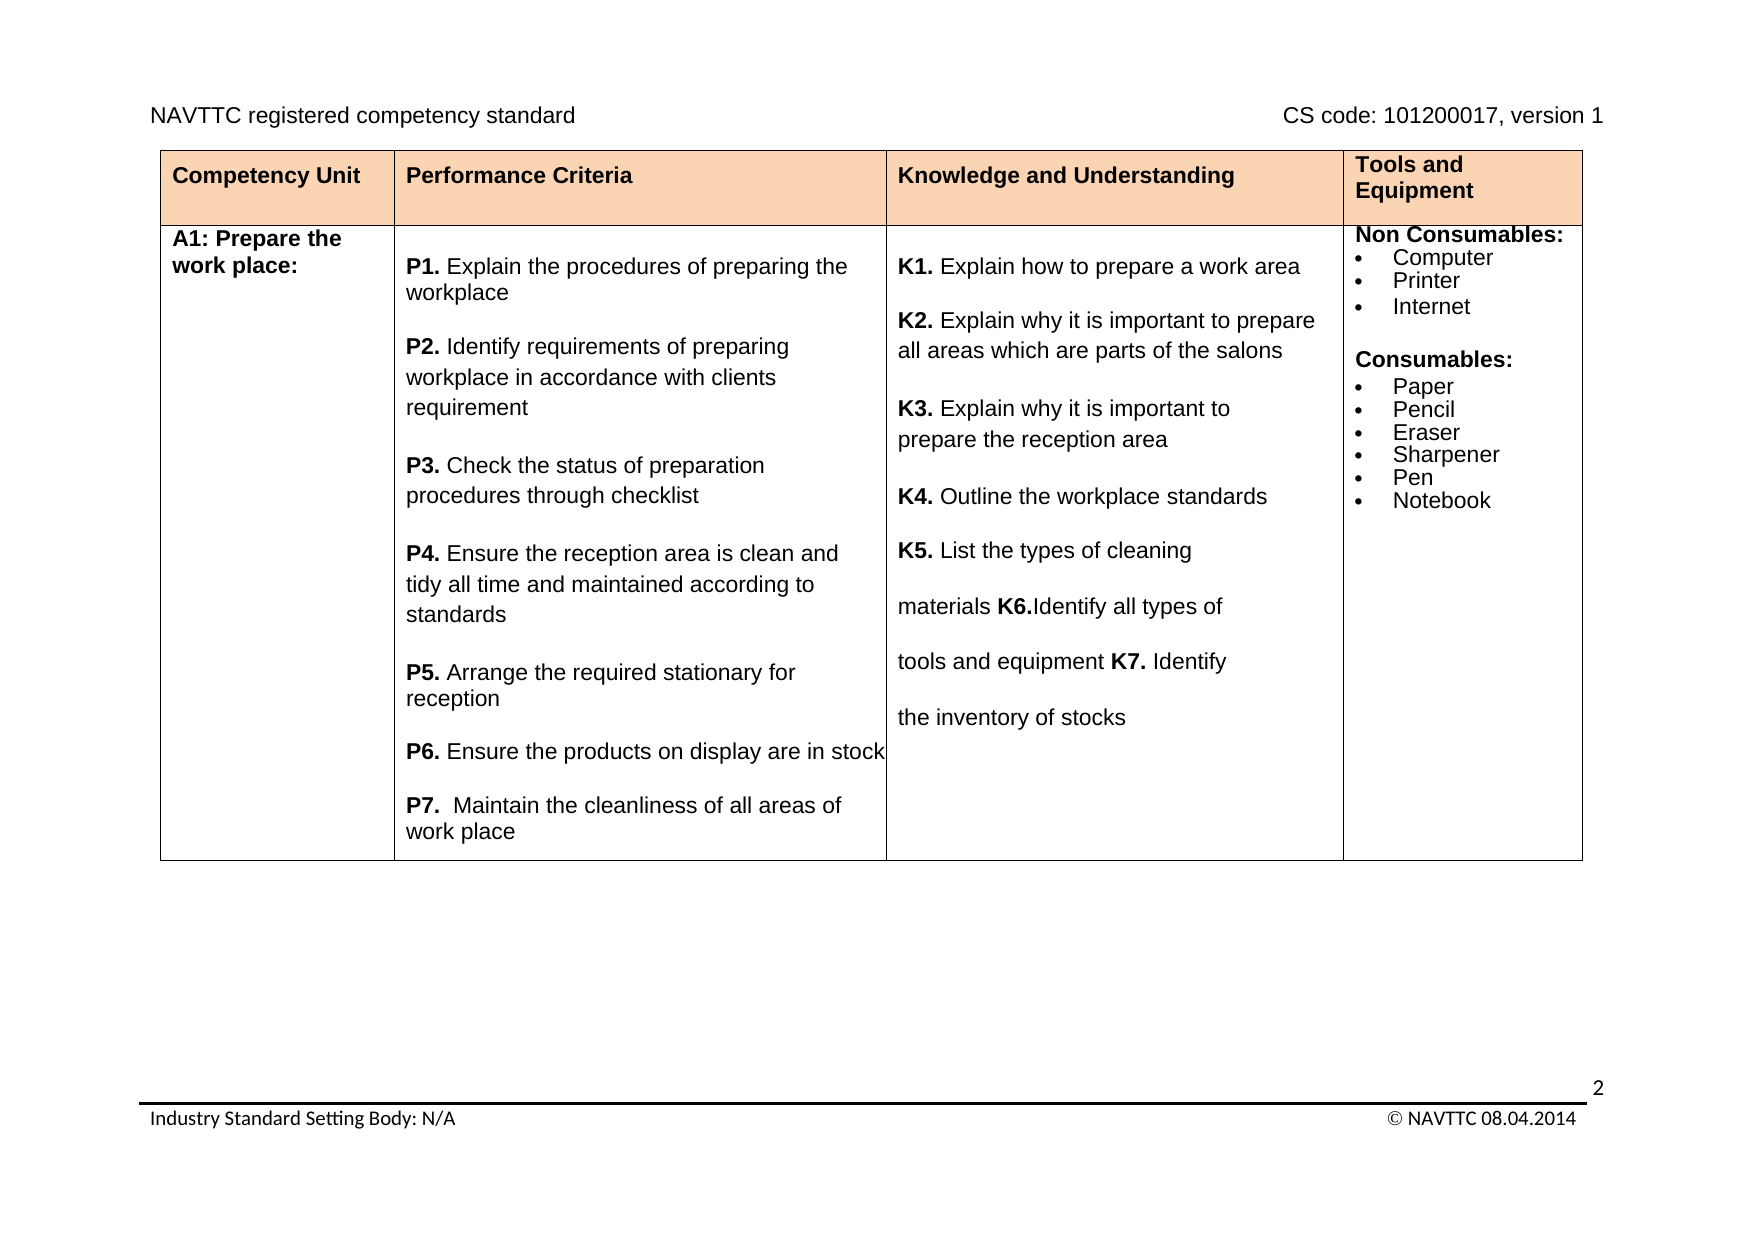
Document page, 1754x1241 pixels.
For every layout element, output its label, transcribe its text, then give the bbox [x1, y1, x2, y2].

table_header Tools and Equipment [1344, 151, 1582, 225]
table_cell P1. Explain the procedures of preparing the workplace P2. Identify requirements of preparing workplace in accordance with clients requirement P3. Check the status of preparation procedures through checklist P4. Ensure the reception area is clean and tidy all time and maintained according to standards P5. Arrange the required stationary for reception P6. Ensure the products on display are in stock P7. Maintain the cleanliness of all areas of work place P8. Select tools, equipments and products for specific service as required by client P9. Check, maintain and store the stock as per requirements P10. Deal with health& safety procedures to avoid any risk [395, 226, 886, 859]
table_cell K1. Explain how to prepare a work area K2. Explain why it is important to prepare all areas which are parts of the salons K3. Explain why it is important to prepare the reception area K4. Outline the workplace standards K5. List the types of cleaning materials K6.Identify all types of tools and equipment K7. Identify the inventory of stocks [887, 226, 1343, 859]
table_cell Non Consumables: Computer Printer Internet Consumables: Paper Pencil Eraser Sharpener Pen Notebook [1344, 226, 1582, 859]
table_header Competency Unit [161, 151, 394, 225]
table_cell A1: Prepare the work place: [161, 226, 394, 859]
table_header Performance Criteria [395, 151, 886, 225]
table_header Knowledge and Understanding [887, 151, 1343, 225]
